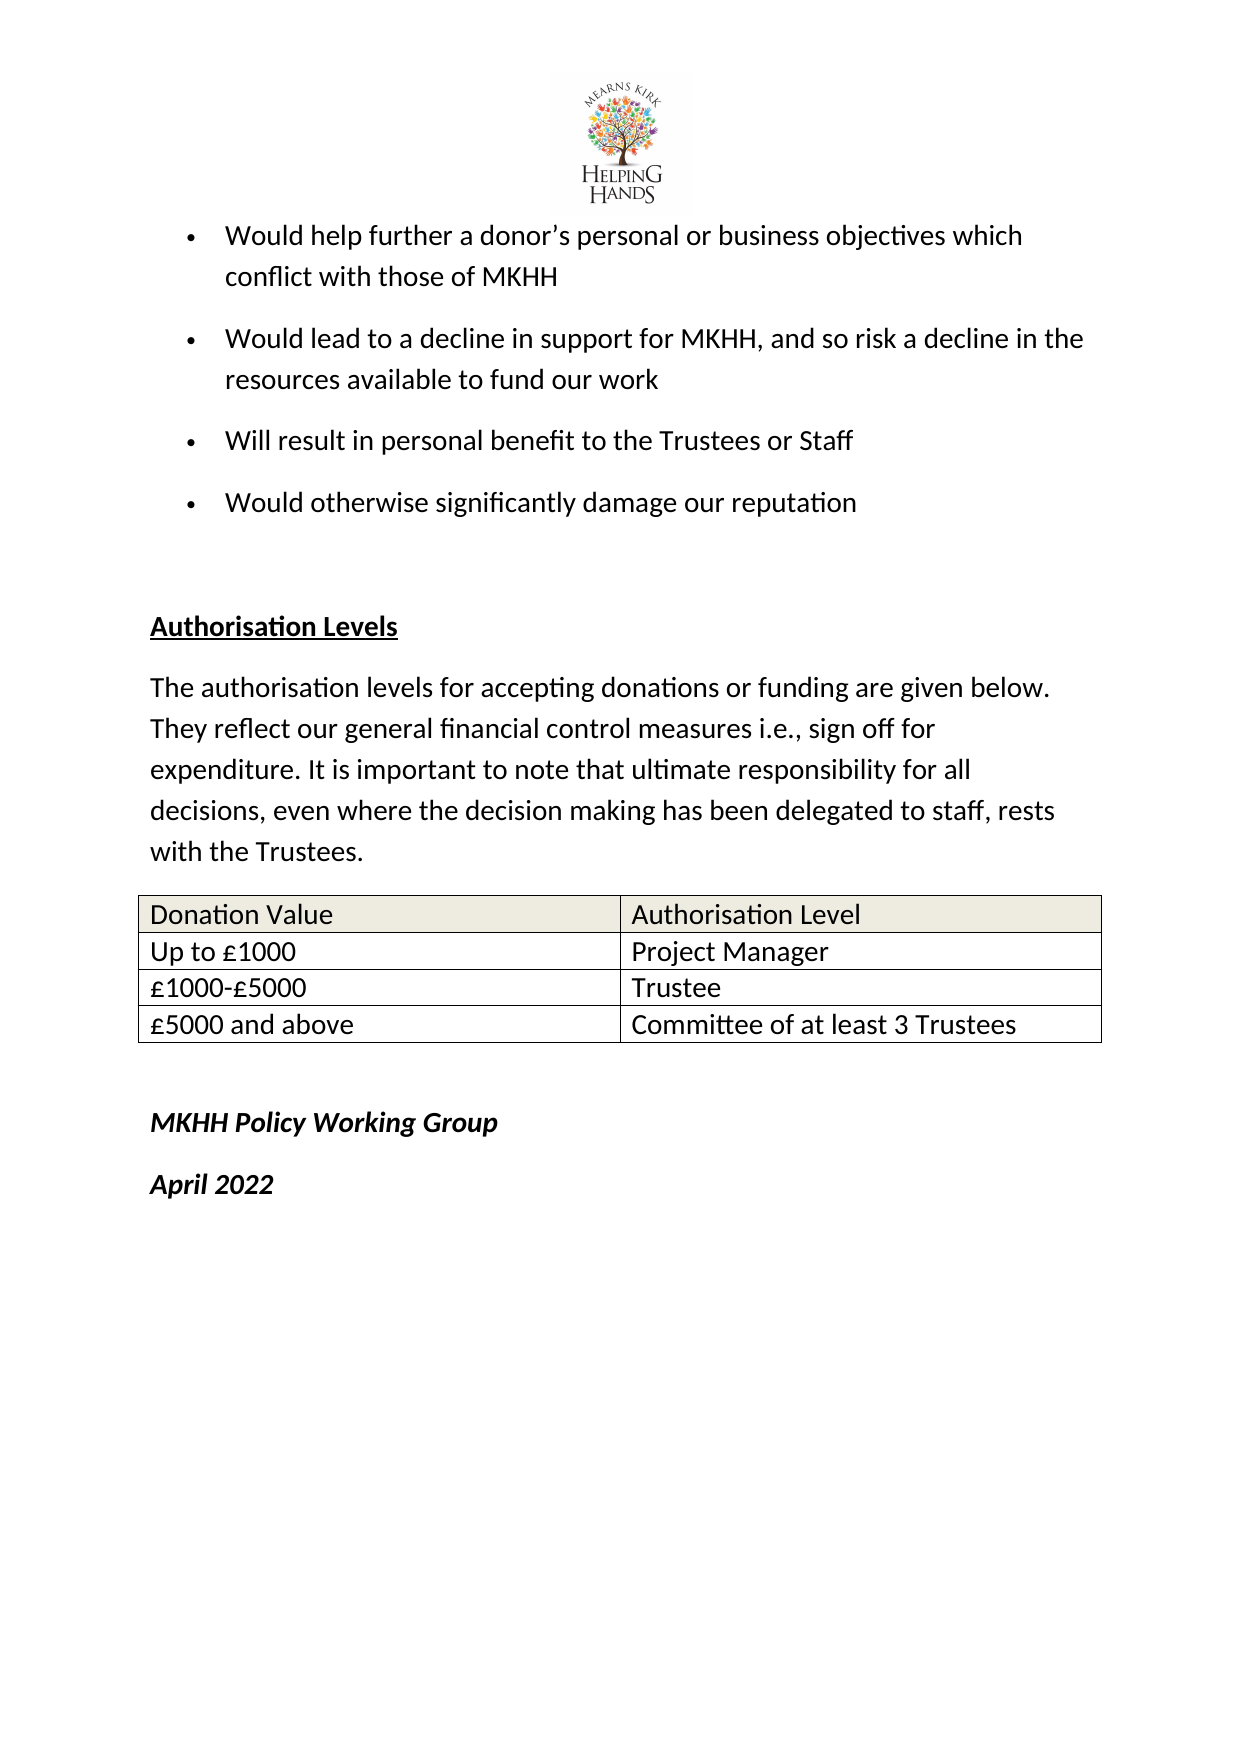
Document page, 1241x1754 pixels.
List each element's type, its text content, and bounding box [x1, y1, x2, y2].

table_cell £5000 and above [139, 1006, 620, 1042]
table_header Donation Value [139, 896, 620, 932]
table_cell £1000-£5000 [139, 970, 620, 1005]
table_cell Up to £1000 [139, 933, 620, 968]
list Would otherwise significantly damage our reputation [187, 484, 1090, 520]
text MKHH Policy Working Group [150, 1104, 1090, 1140]
picture [548, 73, 692, 217]
list Would lead to a decline in support for MKHH, and so risk a decline in the resources available to fund our work [187, 320, 1090, 396]
table_cell Committee of at least 3 Trustees [621, 1006, 1101, 1042]
text April 2022 [150, 1166, 1090, 1202]
list Would help further a donor’s personal or business objectives which conflict with those of MKHH [187, 217, 1090, 294]
table_cell Project Manager [621, 933, 1101, 968]
text The authorisation levels for accepting donations or funding are given below. They reflect our general financial control measures i.e., sign off for expenditure. It is important to note that ultimate responsibility for all decisions, even where the decision making has been delegated to staff, rests with the Trustees. [150, 669, 1090, 869]
text Authorisation Levels [150, 608, 1090, 643]
list Will result in personal benefit to the Trustees or Staff [187, 422, 1090, 458]
table_header Authorisation Level [621, 896, 1101, 932]
table_cell Trustee [621, 970, 1101, 1005]
